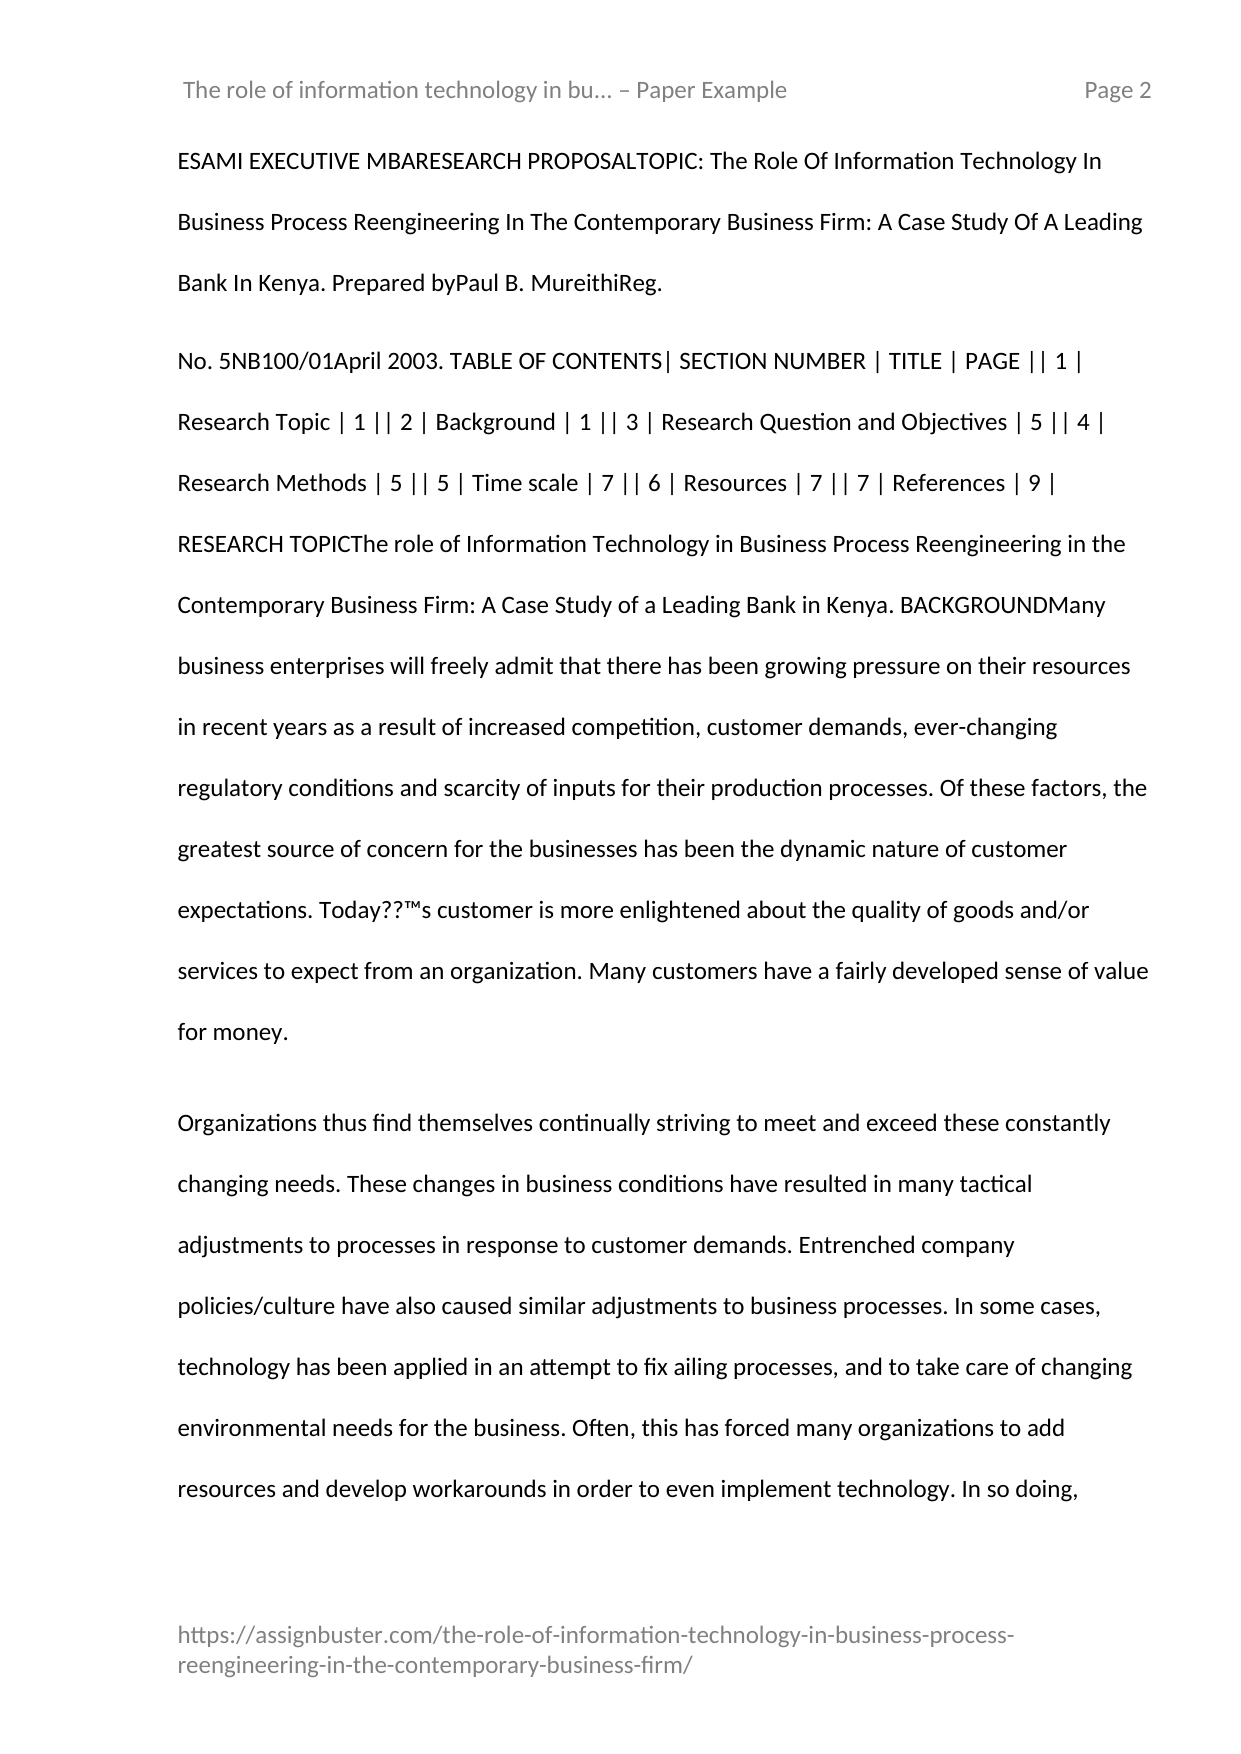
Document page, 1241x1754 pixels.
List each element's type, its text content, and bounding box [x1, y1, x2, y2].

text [177, 1107, 1152, 1503]
text No. 5NB100/01April 2003. TABLE OF CONTENTS| SECTION NUMBER | TITLE | PAGE || 1 | Research Topic | 1 || 2 | Background | 1 || 3 | Research Question and Objectives | 5 || 4 | Research Methods | 5 || 5 | Time scale | 7 || 6 | Resources | 7 || 7 | References | 9 | RESEARCH TOPICThe role of Information Technology in Business Process Reengineering in the Contemporary Business Firm: A Case Study of a Leading Bank in Kenya. BACKGROUNDMany business enterprises will freely admit that there has been growing pressure on their resources in recent years as a result of increased competition, customer demands, ever-changing regulatory conditions and scarcity of inputs for their production processes. Of these factors, the greatest source of concern for the businesses has been the dynamic nature of customer expectations. Today??™s customer is more enlightened about the quality of goods and/or services to expect from an organization. Many customers have a fairly developed sense of value for money. [177, 345, 1152, 1047]
text ESAMI EXECUTIVE MBARESEARCH PROPOSALTOPIC: The Role Of Information Technology In Business Process Reengineering In The Contemporary Business Firm: A Case Study Of A Leading Bank In Kenya. Prepared byPaul B. MureithiReg. [177, 145, 1152, 298]
